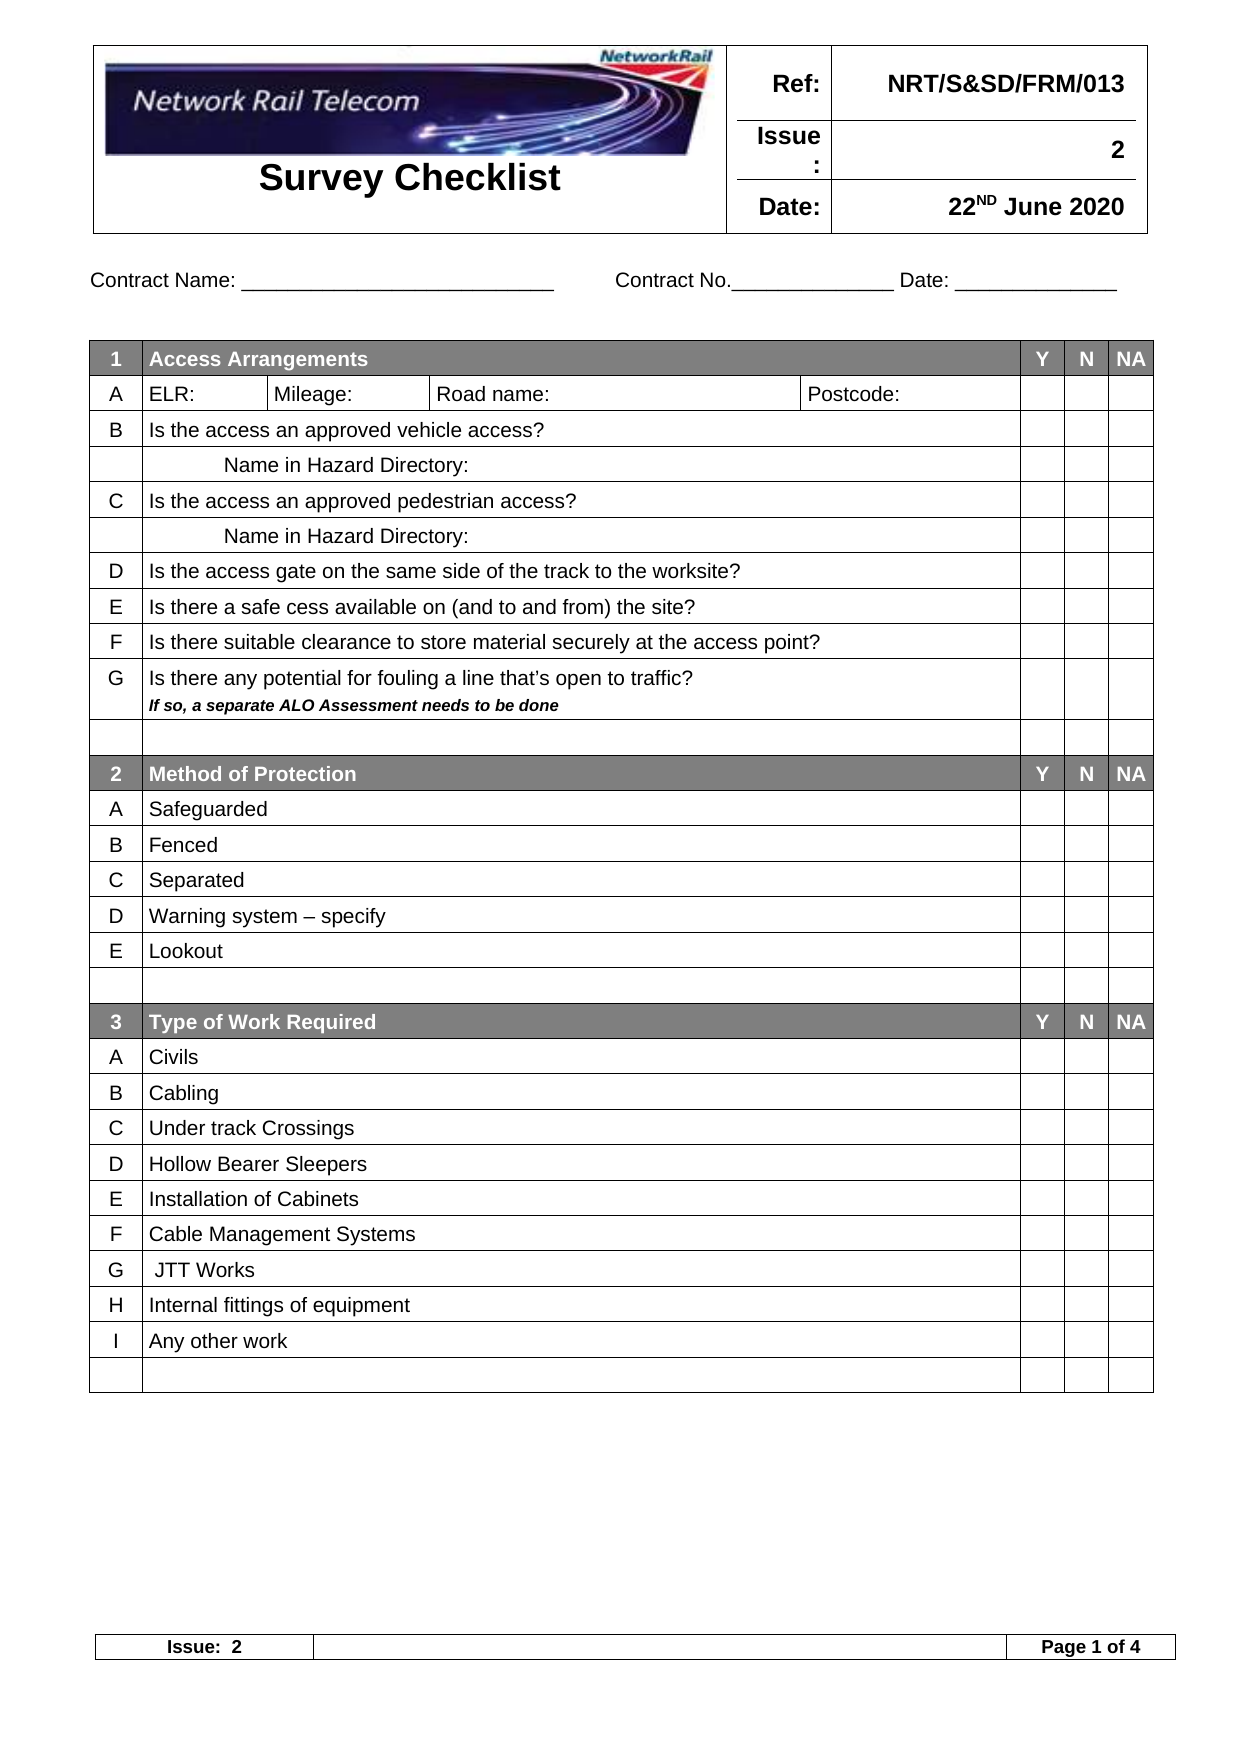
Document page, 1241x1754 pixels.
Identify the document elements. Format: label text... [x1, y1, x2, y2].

table_cell [1065, 968, 1108, 1002]
table_cell D [90, 1145, 142, 1179]
table_cell F [90, 624, 142, 658]
table_cell [1021, 897, 1064, 932]
table_cell E [90, 589, 142, 623]
table_cell Name in Hazard Directory: [143, 447, 1020, 481]
table_cell [1021, 933, 1064, 967]
table_cell [1021, 482, 1064, 517]
table_cell [1021, 1216, 1064, 1250]
table_cell [1021, 1251, 1064, 1286]
table_cell H [90, 1287, 142, 1321]
table_cell [1109, 589, 1153, 623]
table_cell [90, 447, 142, 481]
table_cell [1109, 1287, 1153, 1321]
table_cell G [90, 659, 142, 719]
table_cell Under track Crossings [143, 1110, 1020, 1144]
table_cell G [90, 1251, 142, 1286]
table_cell [143, 968, 1020, 1002]
table_cell [1065, 1322, 1108, 1357]
table_cell [1109, 1074, 1153, 1109]
table_cell [1021, 659, 1064, 719]
table_cell E [90, 933, 142, 967]
table_cell [1065, 518, 1108, 552]
table_cell [143, 1358, 1020, 1392]
table_cell [1021, 376, 1064, 410]
table_cell [1109, 376, 1153, 410]
table_cell [1065, 1039, 1108, 1073]
table_cell ELR: [143, 376, 267, 410]
table_cell 3 [90, 1004, 142, 1038]
table_cell [1021, 1074, 1064, 1109]
table_cell 2 [90, 756, 142, 790]
table_cell Civils [143, 1039, 1020, 1073]
table_cell NA [1109, 756, 1153, 790]
table_cell Type of Work Required [143, 1004, 1020, 1038]
table_cell JTT Works [143, 1251, 1020, 1286]
table_cell [1021, 1110, 1064, 1144]
text Contract Name: ___________________________ Contract No.______________ Date: ______________ [90, 268, 1180, 292]
table_cell [1109, 862, 1153, 896]
table_cell A [90, 791, 142, 825]
table_cell [1109, 1145, 1153, 1179]
table_cell E [90, 1181, 142, 1215]
table_cell Installation of Cabinets [143, 1181, 1020, 1215]
table_cell [1109, 518, 1153, 552]
picture [104, 46, 715, 156]
table_cell [1021, 720, 1064, 754]
table_cell [1065, 624, 1108, 658]
table_cell C [90, 1110, 142, 1144]
table_cell [1021, 1181, 1064, 1215]
table_cell [1109, 1110, 1153, 1144]
table_cell Separated [143, 862, 1020, 896]
table_cell [1065, 376, 1108, 410]
table_cell [1065, 589, 1108, 623]
table_cell NA [1109, 1004, 1153, 1038]
table_cell [90, 1358, 142, 1392]
table_cell [1109, 411, 1153, 446]
table_cell [1021, 862, 1064, 896]
table_cell N [1065, 1004, 1108, 1038]
table_cell [1021, 518, 1064, 552]
table_cell [1065, 1358, 1108, 1392]
table_cell [1109, 624, 1153, 658]
table_cell N [1065, 756, 1108, 790]
table_cell C [90, 862, 142, 896]
table_cell [1021, 1145, 1064, 1179]
table_cell Lookout [143, 933, 1020, 967]
table_cell [1065, 1110, 1108, 1144]
table_cell B [90, 826, 142, 861]
table_cell [1021, 624, 1064, 658]
table_cell B [90, 1074, 142, 1109]
table_header N [1065, 341, 1108, 375]
table_cell [1109, 1181, 1153, 1215]
table_cell [1109, 1251, 1153, 1286]
table_cell Name in Hazard Directory: [143, 518, 1020, 552]
table_cell Is the access an approved pedestrian access? [143, 482, 1020, 517]
table_cell Mileage: [268, 376, 429, 410]
table_cell B [90, 411, 142, 446]
table_cell Is there a safe cess available on (and to and from) the site? [143, 589, 1020, 623]
table_cell [1065, 897, 1108, 932]
table_header 1 [90, 341, 142, 375]
table_cell Hollow Bearer Sleepers [143, 1145, 1020, 1179]
table_cell [1065, 933, 1108, 967]
table_cell Warning system – specify [143, 897, 1020, 932]
table_cell [1065, 482, 1108, 517]
table_cell [1065, 411, 1108, 446]
table_cell [1065, 791, 1108, 825]
table_cell [1109, 1322, 1153, 1357]
table_cell Y [1021, 1004, 1064, 1038]
table_cell [1065, 1251, 1108, 1286]
table_cell Postcode: [801, 376, 1020, 410]
table_cell [1065, 1287, 1108, 1321]
table_cell [1021, 1322, 1064, 1357]
table_cell [1021, 1039, 1064, 1073]
table_cell Internal fittings of equipment [143, 1287, 1020, 1321]
table_cell [1109, 720, 1153, 754]
table_cell Safeguarded [143, 791, 1020, 825]
table_cell [1021, 1358, 1064, 1392]
table_cell [1109, 791, 1153, 825]
table_cell Fenced [143, 826, 1020, 861]
table_cell [1065, 862, 1108, 896]
table_cell [1021, 791, 1064, 825]
table_cell [1109, 659, 1153, 719]
table_cell Cable Management Systems [143, 1216, 1020, 1250]
table_cell [1065, 447, 1108, 481]
table_cell [1021, 589, 1064, 623]
table_cell [1065, 553, 1108, 587]
table_cell [1065, 826, 1108, 861]
table_cell Is there suitable clearance to store material securely at the access point? [143, 624, 1020, 658]
table_cell I [90, 1322, 142, 1357]
table_cell C [90, 482, 142, 517]
table_cell [1065, 1181, 1108, 1215]
table_cell [1109, 1039, 1153, 1073]
table_cell Is the access gate on the same side of the track to the worksite? [143, 553, 1020, 587]
table_cell Is there any potential for fouling a line that’s open to traffic? If so, a separate ALO Assessment needs to be done [143, 659, 1020, 719]
table_header Y [1021, 341, 1064, 375]
table_cell [1021, 968, 1064, 1002]
table_header Access Arrangements [143, 341, 1020, 375]
table_cell [1021, 826, 1064, 861]
table_cell Cabling [143, 1074, 1020, 1109]
table_cell [1109, 897, 1153, 932]
table_cell [1109, 482, 1153, 517]
table_cell [1065, 1145, 1108, 1179]
table_cell [1109, 933, 1153, 967]
table_cell [90, 720, 142, 754]
table_cell [1021, 447, 1064, 481]
table_cell [1065, 1074, 1108, 1109]
table_cell A [90, 376, 142, 410]
table_cell [1021, 1287, 1064, 1321]
table_cell [1065, 659, 1108, 719]
table_cell D [90, 553, 142, 587]
table_cell [1065, 1216, 1108, 1250]
table_cell Y [1021, 756, 1064, 790]
table_cell Method of Protection [143, 756, 1020, 790]
table_cell [1109, 826, 1153, 861]
table_cell F [90, 1216, 142, 1250]
table_cell [1109, 553, 1153, 587]
table_cell Is the access an approved vehicle access? [143, 411, 1020, 446]
table_header NA [1109, 341, 1153, 375]
table_cell [90, 518, 142, 552]
table_cell Any other work [143, 1322, 1020, 1357]
table_cell [1109, 968, 1153, 1002]
table_cell A [90, 1039, 142, 1073]
table_cell [143, 720, 1020, 754]
table_cell [1065, 720, 1108, 754]
table_cell [1021, 553, 1064, 587]
table_cell [1109, 447, 1153, 481]
table_cell [1109, 1216, 1153, 1250]
table_cell [90, 968, 142, 1002]
table_cell [1109, 1358, 1153, 1392]
table_cell Road name: [430, 376, 800, 410]
table_cell D [90, 897, 142, 932]
table_cell [1021, 411, 1064, 446]
